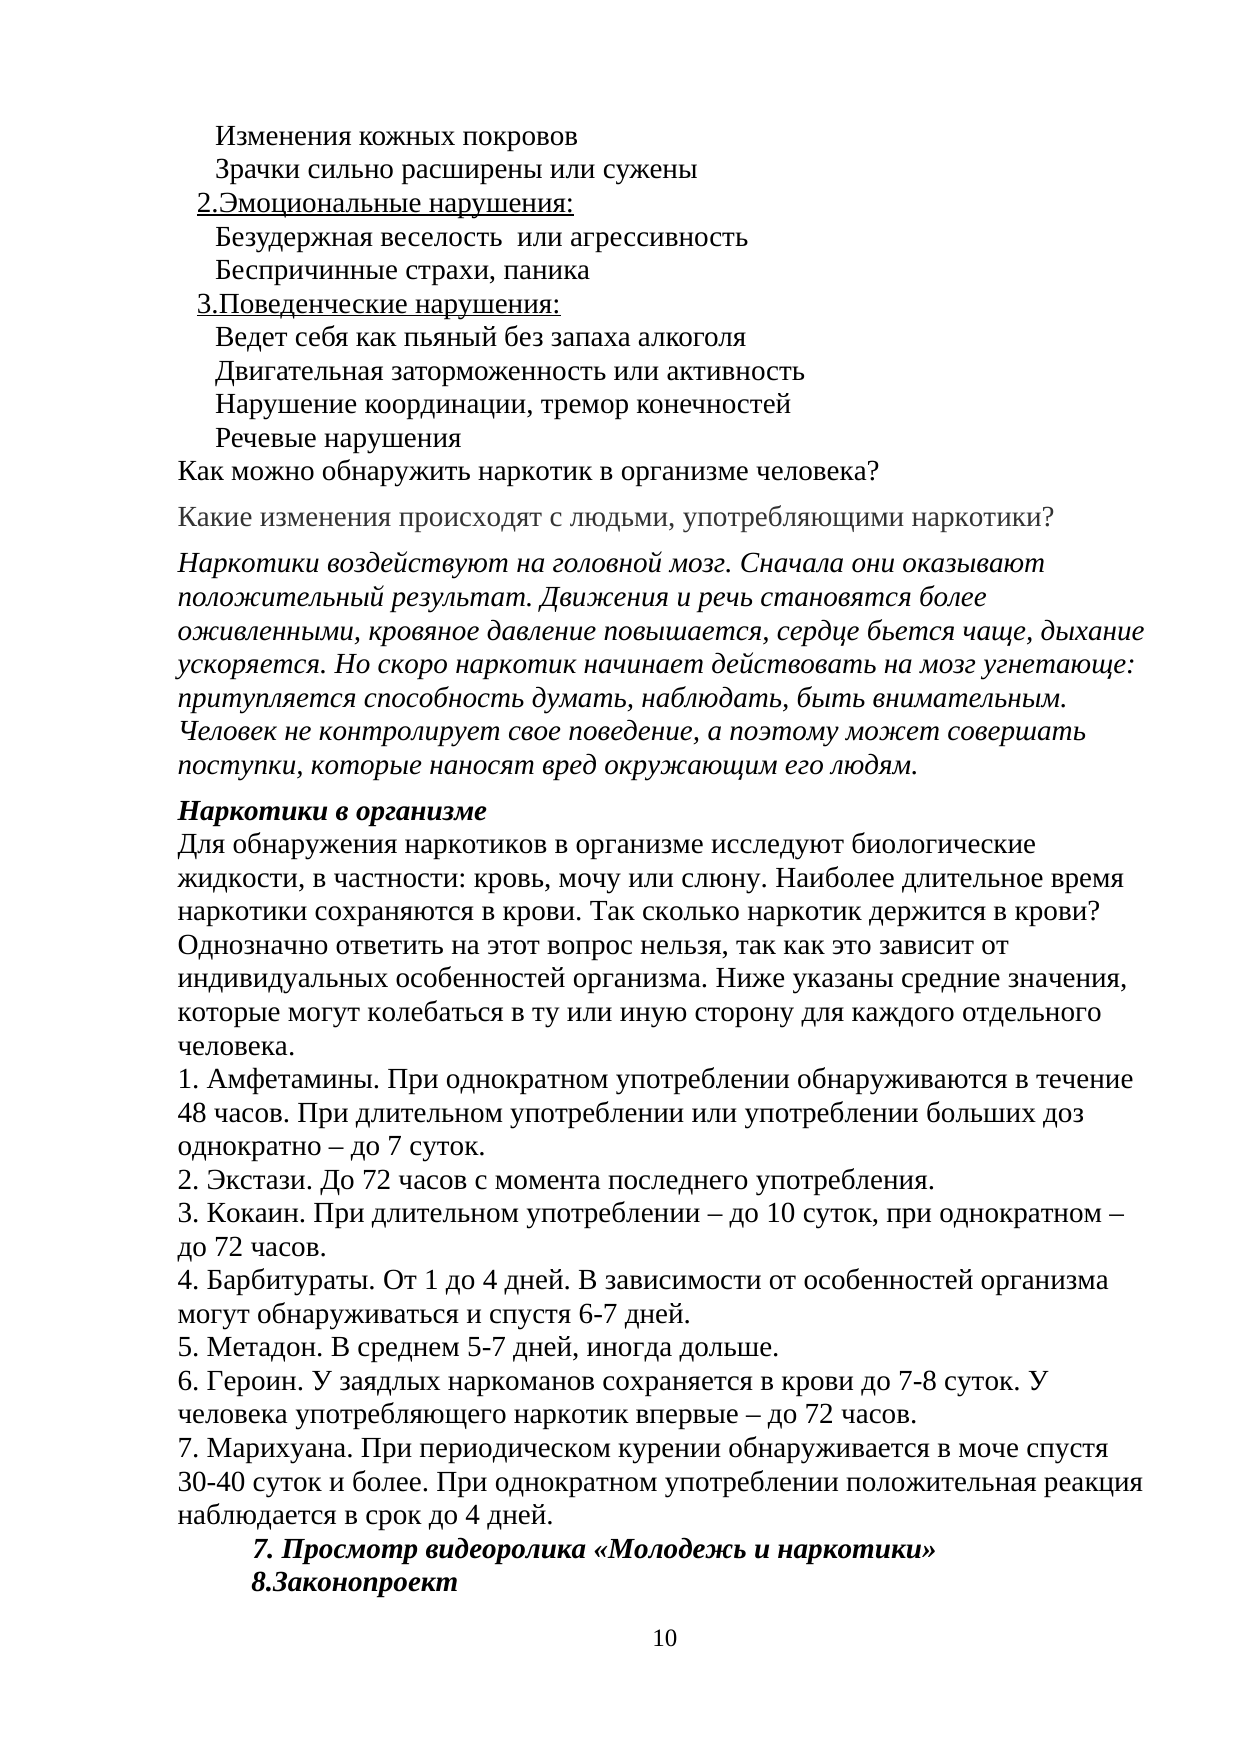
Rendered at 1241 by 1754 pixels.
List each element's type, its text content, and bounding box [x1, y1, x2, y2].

text 3.Поведенческие нарушения: [197, 286, 1152, 319]
text 2. Экстази. До 72 часов с момента последнего употребления. [177, 1162, 1152, 1195]
text 8.Законопроект [177, 1564, 1152, 1598]
text Двигательная заторможенность или активность [215, 353, 1152, 386]
text 4. Барбитураты. От 1 до 4 дней. В зависимости от особенностей организма могут обнаруживаться и спустя 6-7 дней. [177, 1262, 1152, 1329]
text Речевые нарушения [215, 420, 1152, 453]
text Какие изменения происходят с людьми, употребляющими наркотики? [177, 499, 1152, 533]
text 7. Марихуана. При периодическом курении обнаруживается в моче спустя 30-40 суток и более. При однократном употреблении положительная реакция наблюдается в срок до 4 дней. [177, 1430, 1152, 1531]
text Ведет себя как пьяный без запаха алкоголя [215, 319, 1152, 353]
text 1. Амфетамины. При однократном употреблении обнаруживаются в течение 48 часов. При длительном употреблении или употреблении больших доз однократно – до 7 суток. [177, 1061, 1152, 1162]
text Зрачки сильно расширены или сужены [215, 152, 1152, 185]
text Наркотики воздействуют на головной мозг. Сначала они оказывают положительный результат. Движения и речь становятся более оживленными, кровяное давление повышается, сердце бьется чаще, дыхание ускоряется. Но скоро наркотик начинает действовать на мозг угнетающе: притупляется способность думать, наблюдать, быть внимательным. Человек не контролирует свое поведение, а поэтому может совершать поступки, которые наносят вред окружающим его людям. [177, 546, 1152, 780]
text 5. Метадон. В среднем 5-7 дней, иногда дольше. [177, 1329, 1152, 1363]
text Для обнаружения наркотиков в организме исследуют биологические жидкости, в частности: кровь, мочу или слюну. Наиболее длительное время наркотики сохраняются в крови. Так сколько наркотик держится в крови? Однозначно ответить на этот вопрос нельзя, так как это зависит от индивидуальных особенностей организма. Ниже указаны средние значения, которые могут колебаться в ту или иную сторону для каждого отдельного человека. [177, 826, 1152, 1061]
list 7. Просмотр видеоролика «Молодежь и наркотики» [252, 1531, 1152, 1564]
text Нарушение координации, тремор конечностей [215, 386, 1152, 420]
text Безудержная веселость или агрессивность [215, 219, 1152, 252]
text 2.Эмоциональные нарушения: [197, 185, 1152, 219]
text Изменения кожных покровов [215, 118, 1152, 152]
text 6. Героин. У заядлых наркоманов сохраняется в крови до 7-8 суток. У человека употребляющего наркотик впервые – до 72 часов. [177, 1363, 1152, 1430]
text Как можно обнаружить наркотик в организме человека? [177, 453, 1152, 487]
text Наркотики в организме [177, 793, 1152, 826]
text 3. Кокаин. При длительном употреблении – до 10 суток, при однократном – до 72 часов. [177, 1195, 1152, 1262]
text Беспричинные страхи, паника [215, 252, 1152, 286]
